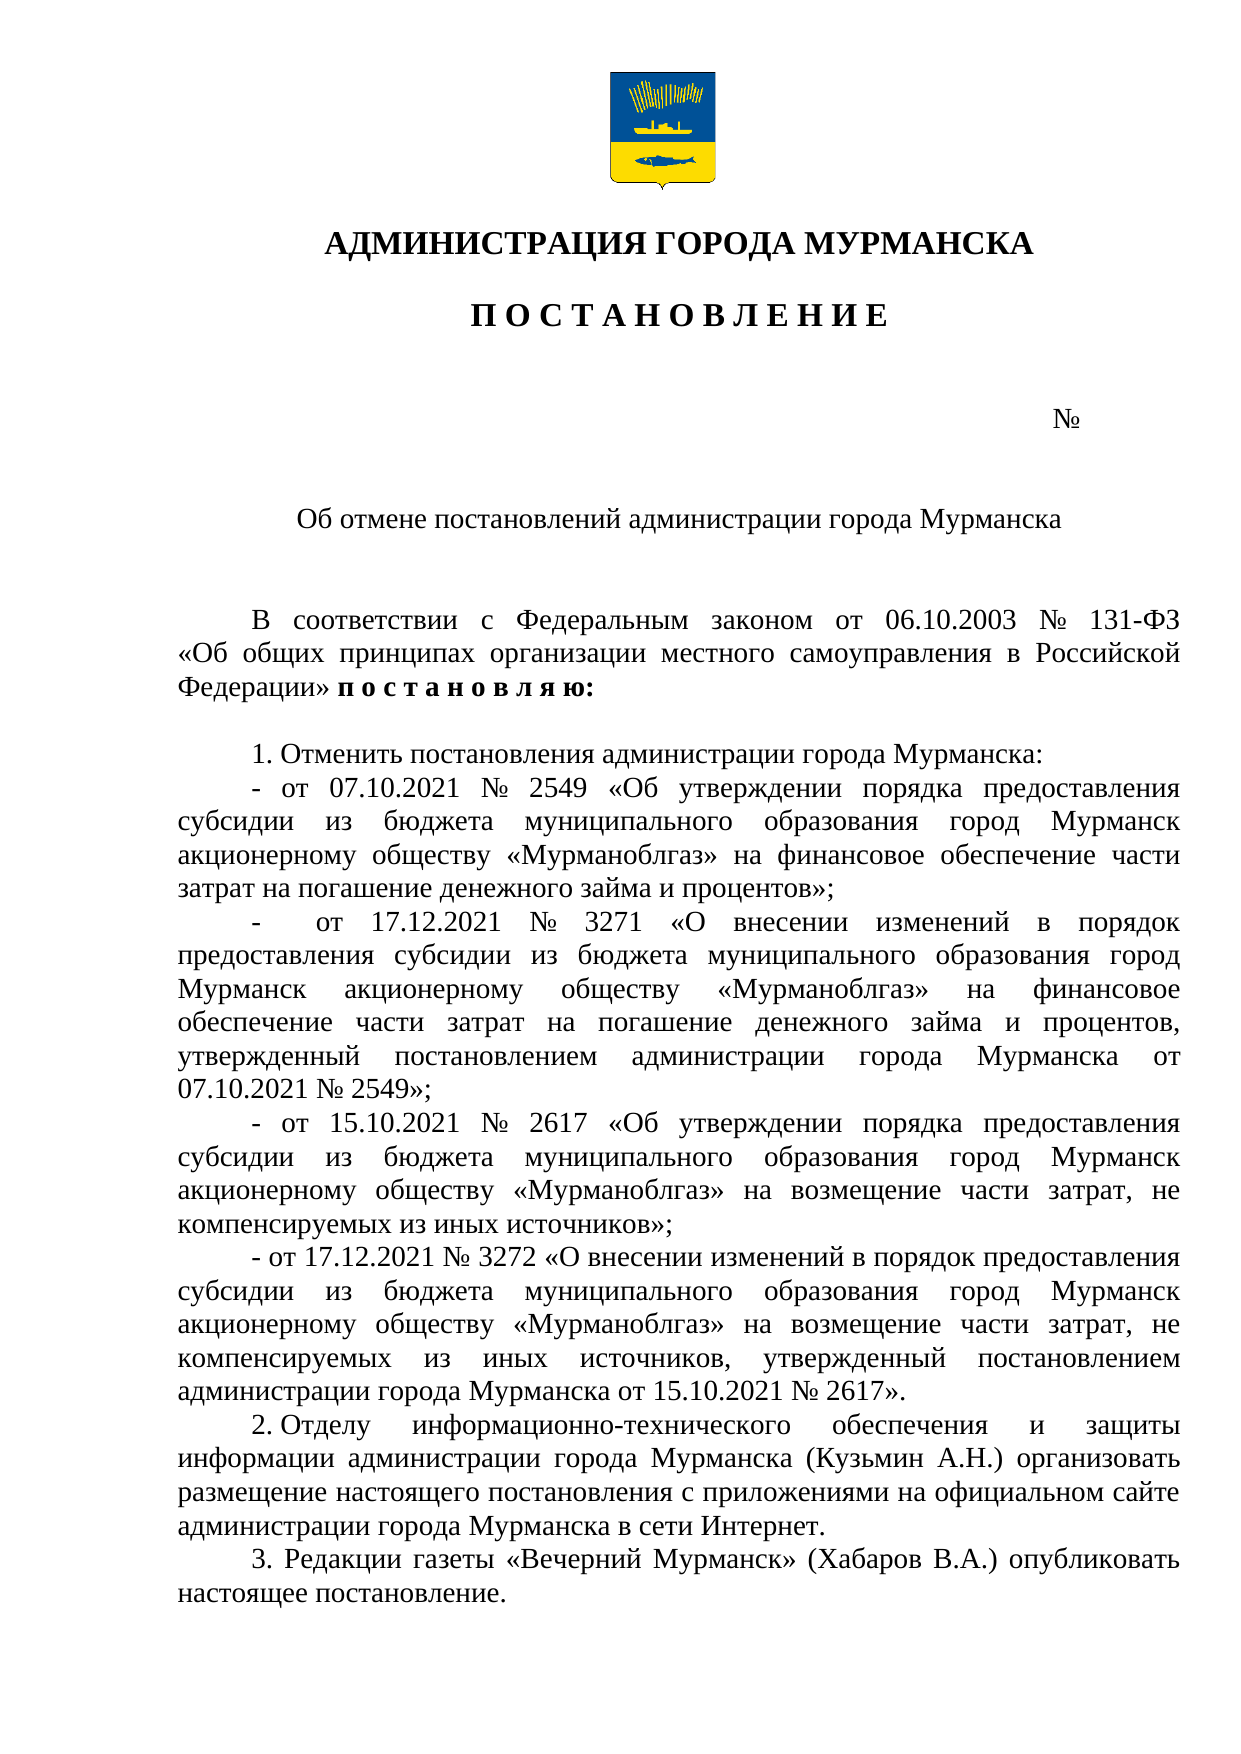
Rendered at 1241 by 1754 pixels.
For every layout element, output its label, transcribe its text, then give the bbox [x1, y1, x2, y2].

text АДМИНИСТРАЦИЯ ГОРОДА МУРМАНСКА [177, 223, 1181, 262]
picture [610, 72, 716, 190]
text 3. Редакции газеты «Вечерний Мурманск» (Хабаров В.А.) опубликовать настоящее постановление. [177, 1541, 1181, 1608]
text № [177, 401, 1181, 434]
text В соответствии c Федеральным законом от 06.10.2003 № 131-ФЗ «Об общих принципах организации местного самоуправления в Российской Федерации» п о с т а н о в л я ю: [177, 602, 1181, 703]
text - от 07.10.2021 № 2549 «Об утверждении порядка предоставления субсидии из бюджета муниципального образования город Мурманск акционерному обществу «Мурманоблгаз» на финансовое обеспечение части затрат на погашение денежного займа и процентов»; [177, 770, 1181, 904]
text - от 15.10.2021 № 2617 «Об утверждении порядка предоставления субсидии из бюджета муниципального образования город Мурманск акционерному обществу «Мурманоблгаз» на возмещение части затрат, не компенсируемых из иных источников»; [177, 1105, 1181, 1239]
text П О С Т А Н О В Л Е Н И Е [177, 295, 1181, 334]
text 1. Отменить постановления администрации города Мурманска: [177, 736, 1181, 770]
text - от 17.12.2021 № 3271 «О внесении изменений в порядок предоставления субсидии из бюджета муниципального образования город Мурманск акционерному обществу «Мурманоблгаз» на финансовое обеспечение части затрат на погашение денежного займа и процентов, утвержденный постановлением администрации города Мурманска от 07.10.2021 № 2549»; [177, 904, 1181, 1105]
text 2. Отделу информационно-технического обеспечения и защиты информации администрации города Мурманска (Кузьмин А.Н.) организовать размещение настоящего постановления с приложениями на официальном сайте администрации города Мурманска в сети Интернет. [177, 1407, 1181, 1541]
text - от 17.12.2021 № 3272 «О внесении изменений в порядок предоставления субсидии из бюджета муниципального образования город Мурманск акционерному обществу «Мурманоблгаз» на возмещение части затрат, не компенсируемых из иных источников, утвержденный постановлением администрации города Мурманска от 15.10.2021 № 2617». [177, 1239, 1181, 1407]
